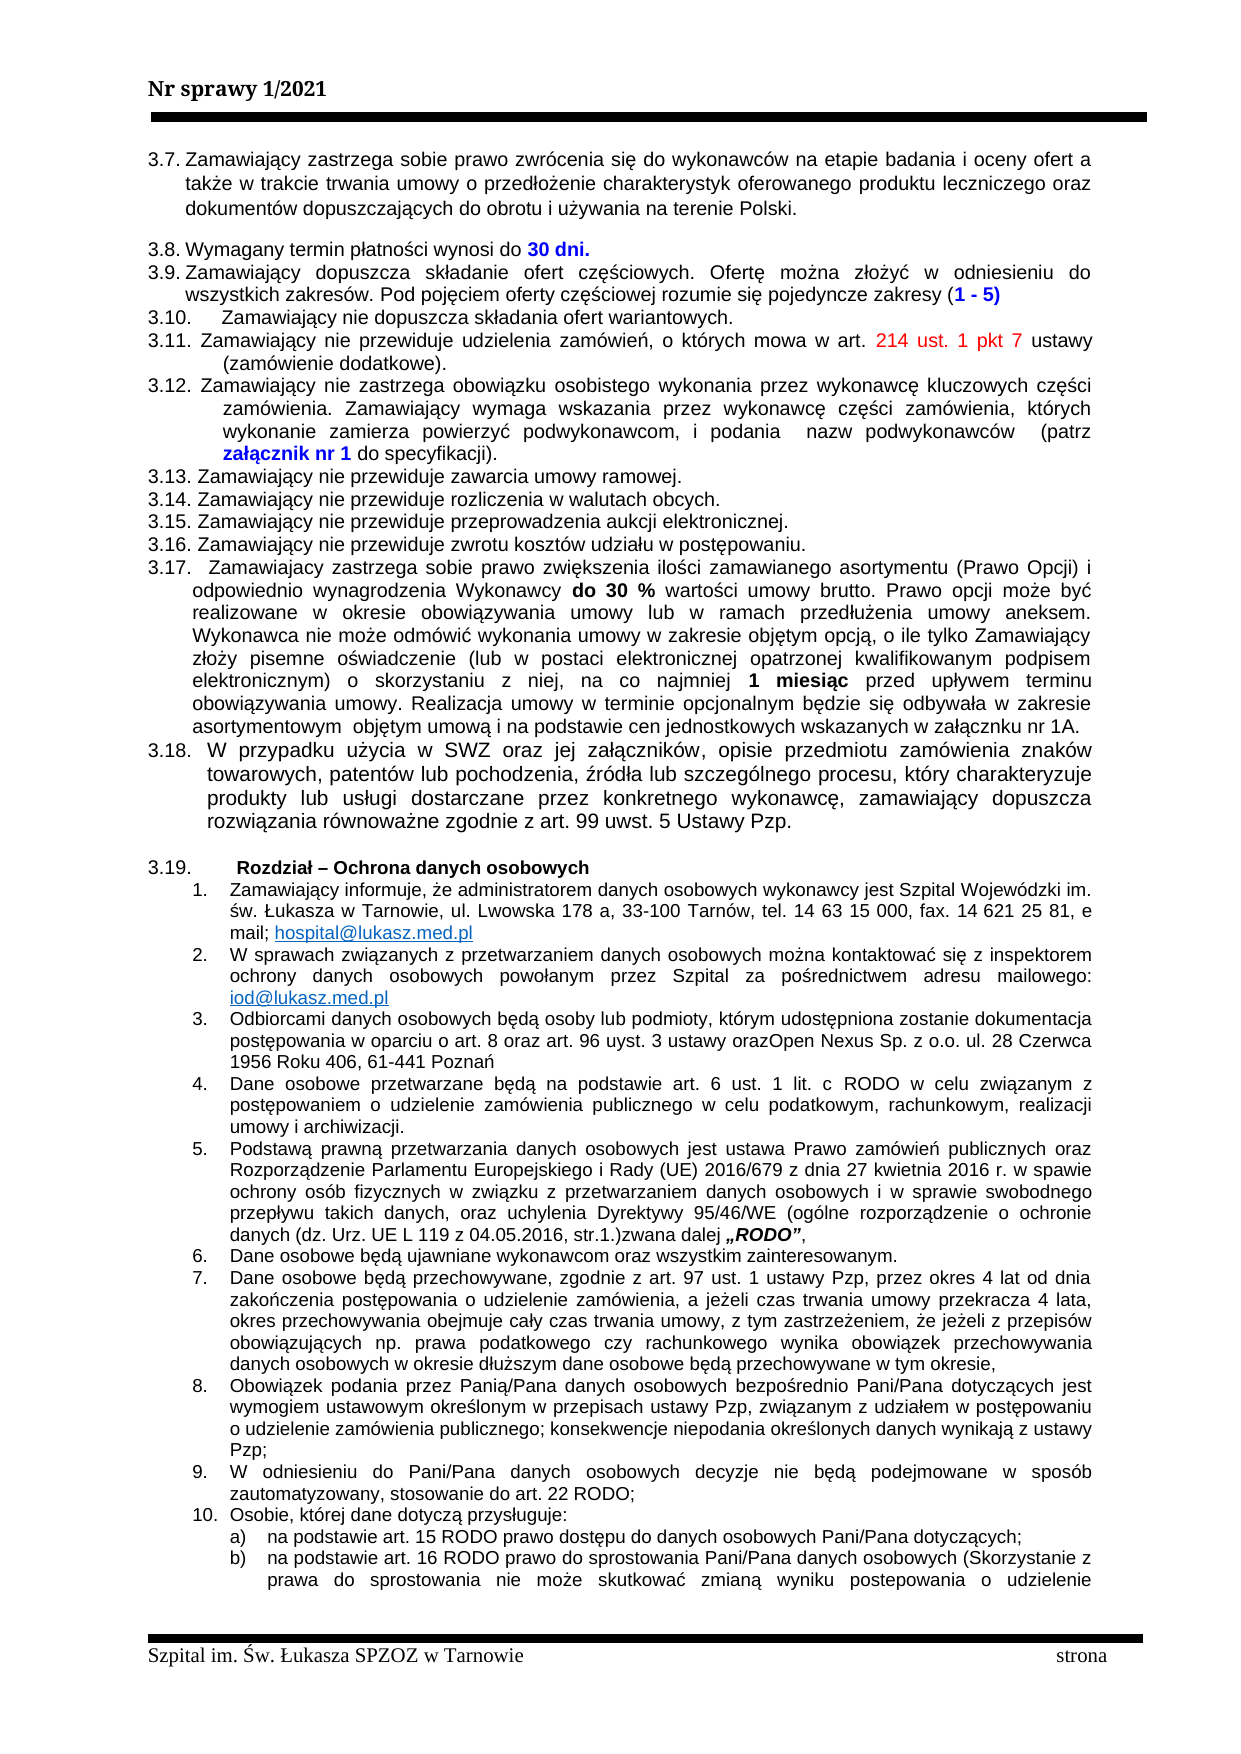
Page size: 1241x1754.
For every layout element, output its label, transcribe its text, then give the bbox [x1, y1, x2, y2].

list W sprawach związanych z przetwarzaniem danych osobowych można kontaktować się z inspektorem ochrony danych osobowych powołanym przez Szpital za pośrednictwem adresu mailowego: iod@lukasz.med.pl [192, 943, 1092, 1008]
list Zamawiajacy zastrzega sobie prawo zwiększenia ilości zamawianego asortymentu (Prawo Opcji) i odpowiednio wynagrodzenia Wykonawcy do 30 % wartości umowy brutto. Prawo opcji może być realizowane w okresie obowiązywania umowy lub w ramach przedłużenia umowy aneksem. Wykonawca nie może odmówić wykonania umowy w zakresie objętym opcją, o ile tylko Zamawiający złoży pisemne oświadczenie (lub w postaci elektronicznej opatrzonej kwalifikowanym podpisem elektronicznym) o skorzystaniu z niej, na co najmniej 1 miesiąc przed upływem terminu obowiązywania umowy. Realizacja umowy w terminie opcjonalnym będzie się odbywała w zakresie asortymentowym objętym umową i na podstawie cen jednostkowych wskazanych w załącznku nr 1A. [148, 556, 1092, 737]
list Zamawiający informuje, że administratorem danych osobowych wykonawcy jest Szpital Wojewódzki im. św. Łukasza w Tarnowie, ul. Lwowska 178 a, 33-100 Tarnów, tel. 14 63 15 000, fax. 14 621 25 81, e mail; hospital@lukasz.med.pl [192, 879, 1092, 943]
list Podstawą prawną przetwarzania danych osobowych jest ustawa Prawo zamówień publicznych oraz Rozporządzenie Parlamentu Europejskiego i Rady (UE) 2016/679 z dnia 27 kwietnia 2016 r. w spawie ochrony osób fizycznych w związku z przetwarzaniem danych osobowych i w sprawie swobodnego przepływu takich danych, oraz uchylenia Dyrektywy 95/46/WE (ogólne rozporządzenie o ochronie danych (dz. Urz. UE L 119 z 04.05.2016, str.1.)zwana dalej „RODO”, [192, 1137, 1092, 1245]
list Zamawiający nie przewiduje zawarcia umowy ramowej. [148, 465, 1092, 488]
list na podstawie art. 15 RODO prawo dostępu do danych osobowych Pani/Pana dotyczących; [229, 1526, 1092, 1547]
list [229, 1547, 1092, 1590]
list Zamawiający nie dopuszcza składania ofert wariantowych. [148, 306, 1092, 329]
list Rozdział – Ochrona danych osobowych [148, 856, 1092, 879]
list Osobie, której dane dotyczą przysługuje: [192, 1504, 1092, 1526]
list Dane osobowe będą ujawniane wykonawcom oraz wszystkim zainteresowanym. [192, 1245, 1092, 1267]
list Zamawiający nie przewiduje przeprowadzenia aukcji elektronicznej. [148, 510, 1092, 533]
list Wymagany termin płatności wynosi do 30 dni. [148, 238, 1092, 261]
list W odniesieniu do Pani/Pana danych osobowych decyzje nie będą podejmowane w sposób zautomatyzowany, stosowanie do art. 22 RODO; [192, 1461, 1092, 1504]
list Zamawiający nie przewiduje rozliczenia w walutach obcych. [148, 488, 1092, 510]
list Odbiorcami danych osobowych będą osoby lub podmioty, którym udostępniona zostanie dokumentacja postępowania w oparciu o art. 8 oraz art. 96 uyst. 3 ustawy orazOpen Nexus Sp. z o.o. ul. 28 Czerwca 1956 Roku 406, 61-441 Poznań [192, 1008, 1092, 1073]
list Dane osobowe będą przechowywane, zgodnie z art. 97 ust. 1 ustawy Pzp, przez okres 4 lat od dnia zakończenia postępowania o udzielenie zamówienia, a jeżeli czas trwania umowy przekracza 4 lata, okres przechowywania obejmuje cały czas trwania umowy, z tym zastrzeżeniem, że jeżeli z przepisów obowiązujących np. prawa podatkowego czy rachunkowego wynika obowiązek przechowywania danych osobowych w okresie dłuższym dane osobowe będą przechowywane w tym okresie, [192, 1267, 1092, 1374]
list Zamawiający zastrzega sobie prawo zwrócenia się do wykonawców na etapie badania i oceny ofert a także w trakcie trwania umowy o przedłożenie charakterystyk oferowanego produktu leczniczego oraz dokumentów dopuszczających do obrotu i używania na terenie Polski. [148, 148, 1092, 219]
list Dane osobowe przetwarzane będą na podstawie art. 6 ust. 1 lit. c RODO w celu związanym z postępowaniem o udzielenie zamówienia publicznego w celu podatkowym, rachunkowym, realizacji umowy i archiwizacji. [192, 1073, 1092, 1137]
list Obowiązek podania przez Panią/Pana danych osobowych bezpośrednio Pani/Pana dotyczących jest wymogiem ustawowym określonym w przepisach ustawy Pzp, związanym z udziałem w postępowaniu o udzielenie zamówienia publicznego; konsekwencje niepodania określonych danych wynikają z ustawy Pzp; [192, 1374, 1092, 1461]
list W przypadku użycia w SWZ oraz jej załączników, opisie przedmiotu zamówienia znaków towarowych, patentów lub pochodzenia, źródła lub szczególnego procesu, który charakteryzuje produkty lub usługi dostarczane przez konkretnego wykonawcę, zamawiający dopuszcza rozwiązania równoważne zgodnie z art. 99 uwst. 5 Ustawy Pzp. [148, 737, 1092, 833]
list Zamawiający dopuszcza składanie ofert częściowych. Ofertę można złożyć w odniesieniu do wszystkich zakresów. Pod pojęciem oferty częściowej rozumie się pojedyncze zakresy (1 - 5) [148, 261, 1092, 306]
list Zamawiający nie zastrzega obowiązku osobistego wykonania przez wykonawcę kluczowych części zamówienia. Zamawiający wymaga wskazania przez wykonawcę części zamówienia, których wykonanie zamierza powierzyć podwykonawcom, i podania nazw podwykonawców (patrz załącznik nr 1 do specyfikacji). [148, 374, 1092, 465]
list Zamawiający nie przewiduje udzielenia zamówień, o których mowa w art. 214 ust. 1 pkt 7 ustawy (zamówienie dodatkowe). [148, 329, 1092, 374]
list Zamawiający nie przewiduje zwrotu kosztów udziału w postępowaniu. [148, 533, 1092, 556]
